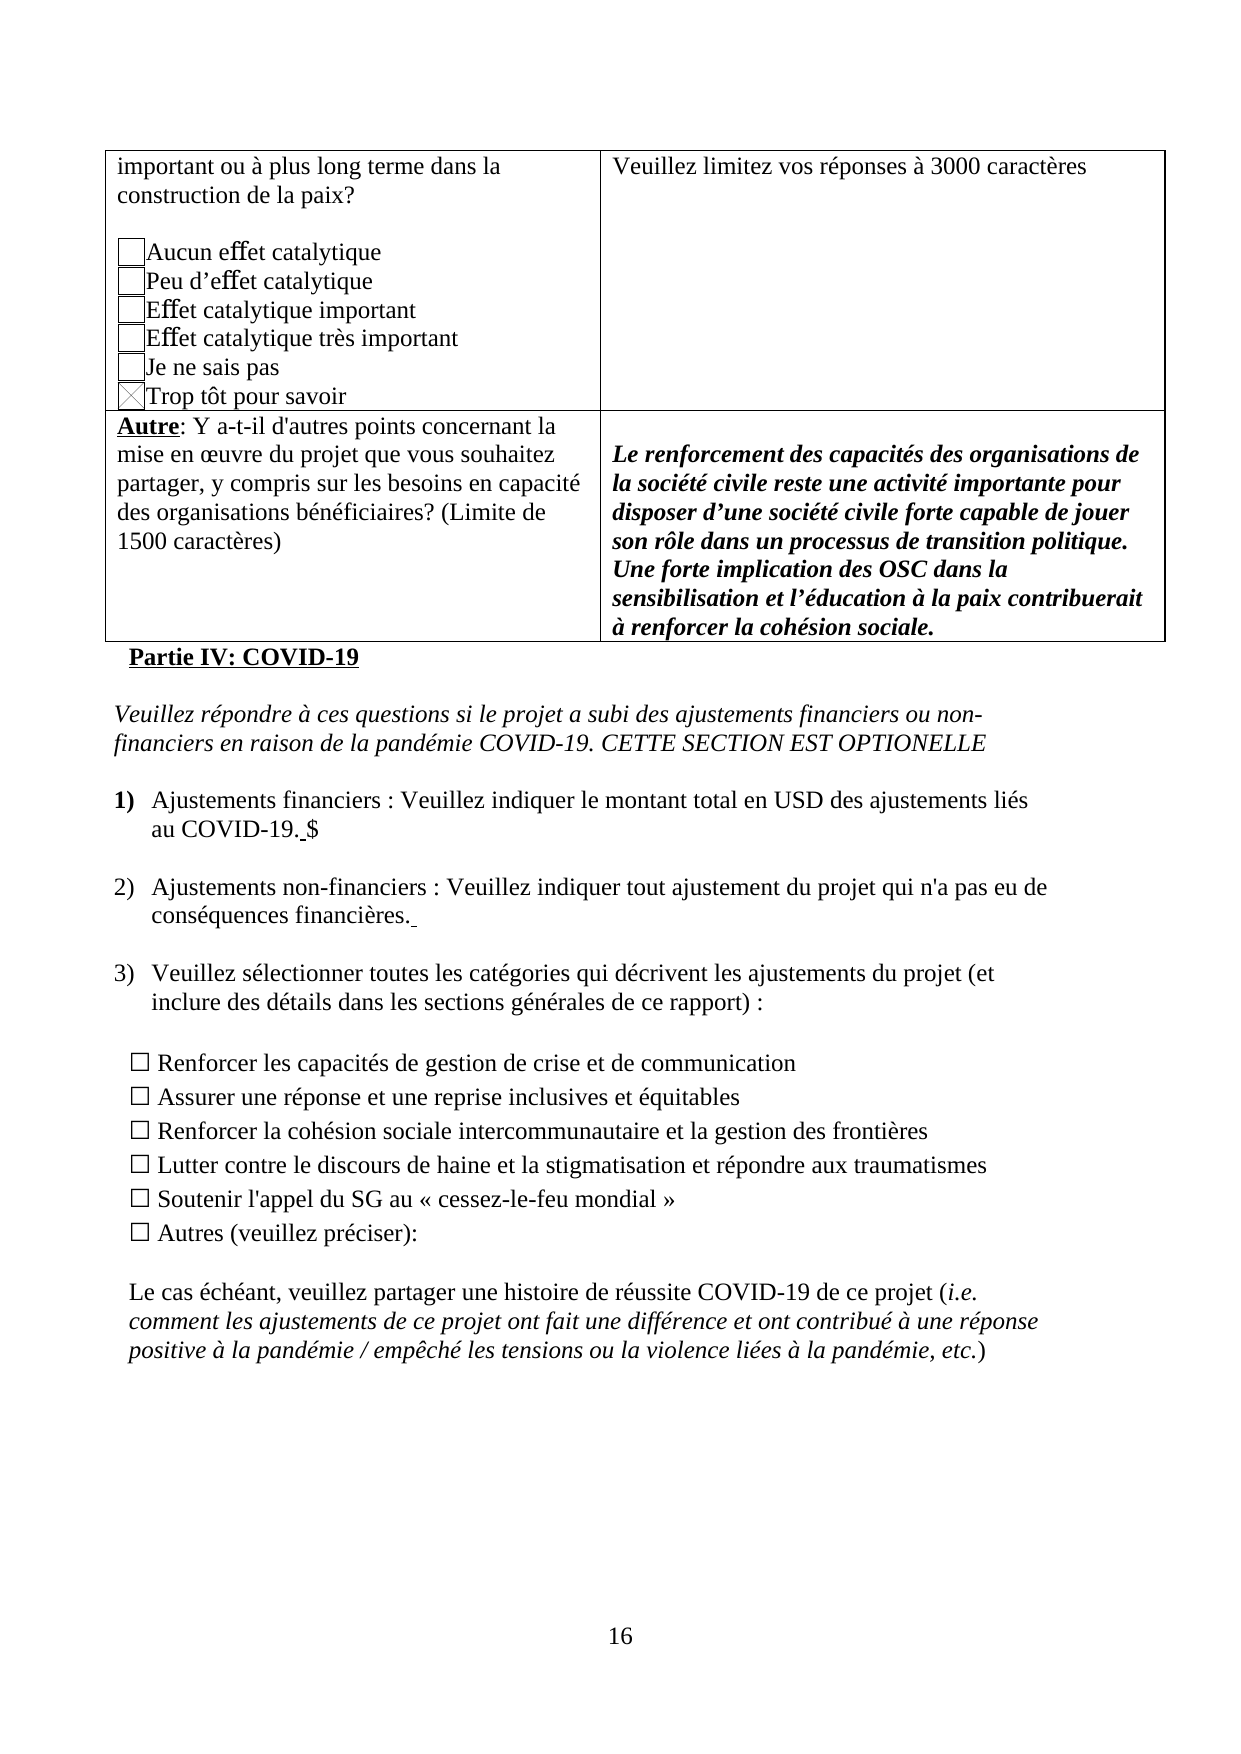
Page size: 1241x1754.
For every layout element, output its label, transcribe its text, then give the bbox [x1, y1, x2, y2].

list Ajustements non-financiers : Veuillez indiquer tout ajustement du projet qui n'a pas eu de conséquences financières. [114, 872, 1053, 929]
text Le cas échéant, veuillez partager une histoire de réussite COVID-19 de ce projet (i.e. comment les ajustements de ce projet ont fait une différence et ont contribué à une réponse positive à la pandémie / empêché les tensions ou la violence liées à la pandémie, etc.) [128, 1277, 1053, 1364]
list Ajustements financiers : Veuillez indiquer le montant total en USD des ajustements liés au COVID-19. $ [114, 786, 1053, 843]
text Assurer une réponse et une reprise inclusives et équitables [128, 1078, 1053, 1112]
text Lutter contre le discours de haine et la stigmatisation et répondre aux traumatismes [128, 1147, 1053, 1181]
table_cell Autre: Y a-t-il d'autres points concernant la mise en œuvre du projet que vous souhaitez partager, y compris sur les besoins en capacité des organisations bénéficiaires? (Limite de 1500 caractères) [106, 411, 600, 641]
text Veuillez répondre à ces questions si le projet a subi des ajustements financiers ou non-financiers en raison de la pandémie COVID-19. CETTE SECTION EST OPTIONELLE [114, 699, 1053, 757]
text Renforcer les capacités de gestion de crise et de communication [128, 1044, 1053, 1078]
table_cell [601, 151, 1164, 410]
text Soutenir l'appel du SG au « cessez-le-feu mondial » [128, 1181, 1053, 1215]
text Renforcer la cohésion sociale intercommunautaire et la gestion des frontières [128, 1112, 1053, 1147]
text Autres (veuillez préciser): [128, 1215, 1053, 1249]
table_cell Le renforcement des capacités des organisations de la société civile reste une activité importante pour disposer d’une société civile forte capable de jouer son rôle dans un processus de transition politique. Une forte implication des OSC dans la sensibilisation et l’éducation à la paix contribuerait à renforcer la cohésion sociale. [601, 411, 1164, 641]
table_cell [106, 151, 600, 410]
text Partie IV: COVID-19 [128, 642, 1053, 671]
list Veuillez sélectionner toutes les catégories qui décrivent les ajustements du projet (et inclure des détails dans les sections générales de ce rapport) : [114, 958, 1053, 1016]
